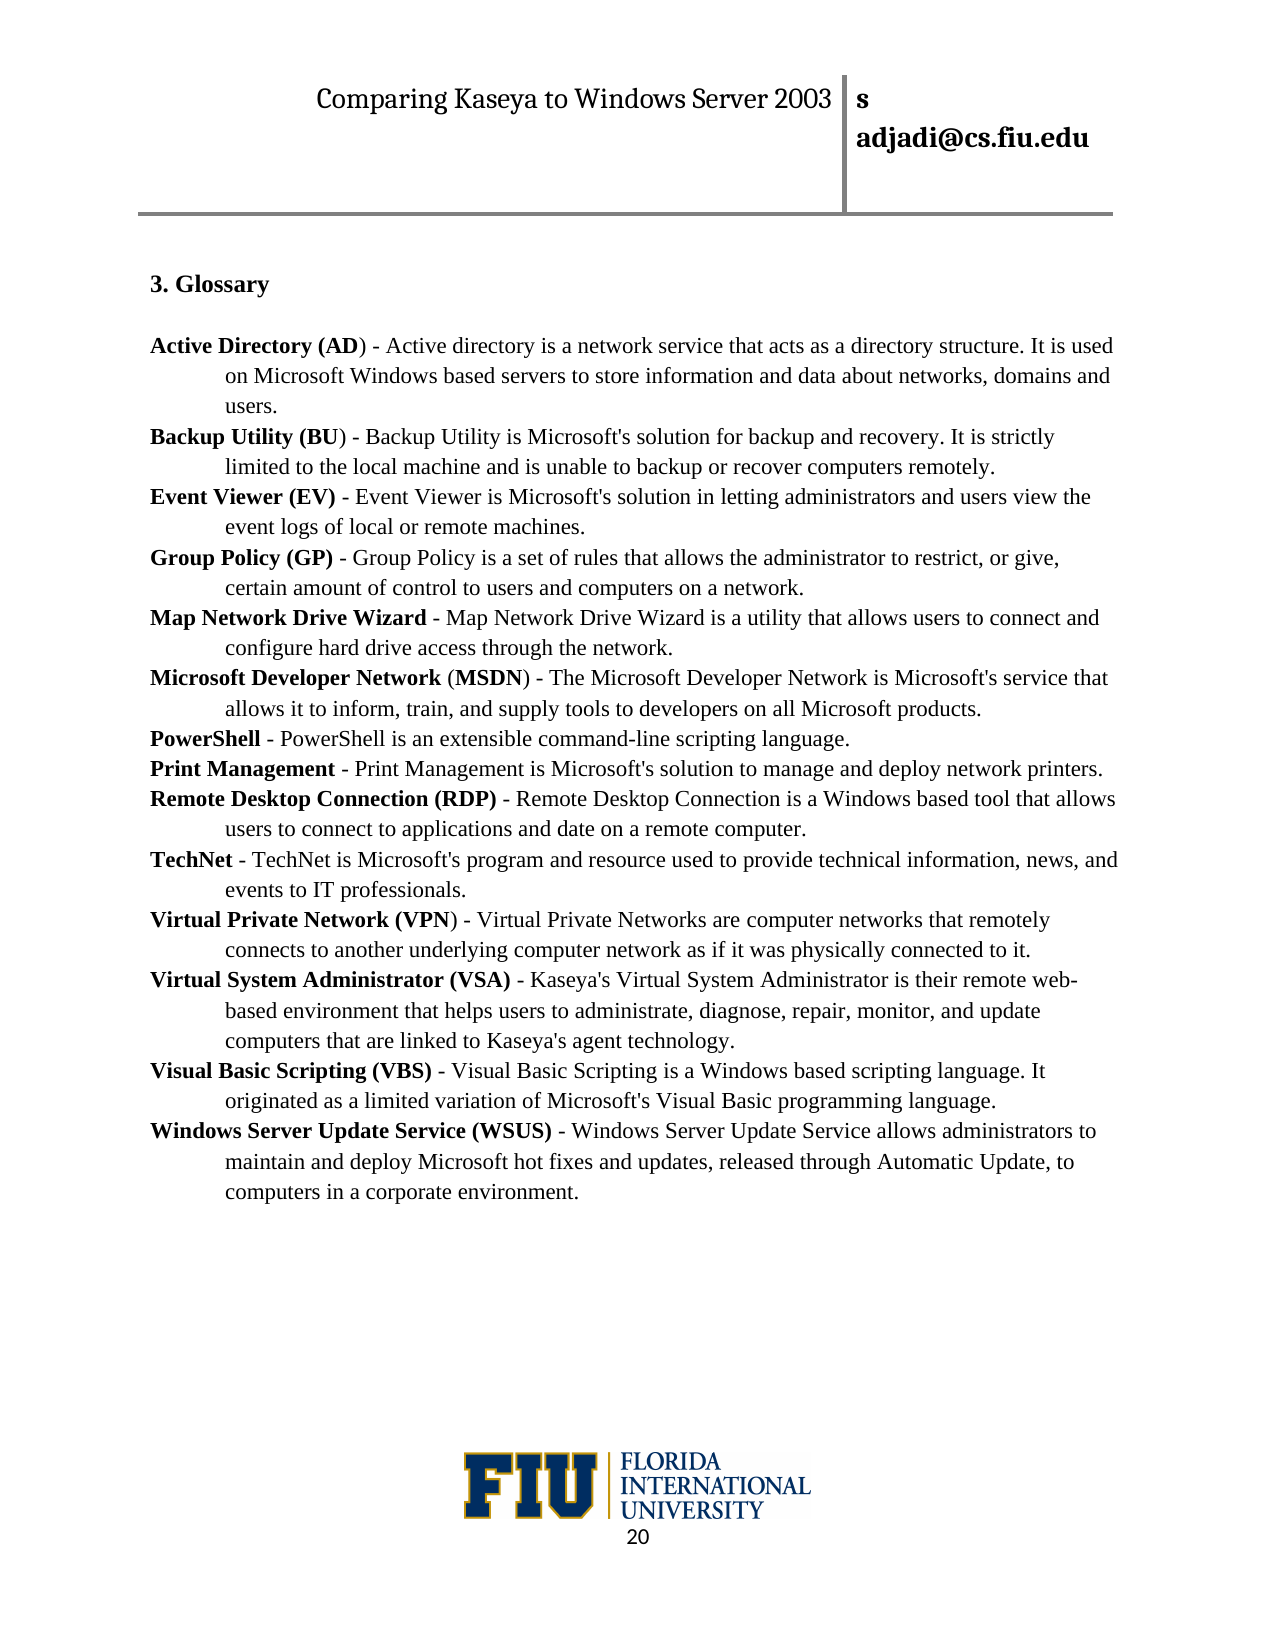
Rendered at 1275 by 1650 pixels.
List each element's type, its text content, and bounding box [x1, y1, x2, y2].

text Group Policy (GP) - Group Policy is a set of rules that allows the administrator to restrict, or give, certain amount of control to users and computers on a network. [150, 543, 1125, 600]
picture [464, 1452, 811, 1519]
text PowerShell - PowerShell is an extensible command-line scripting language. [150, 725, 1125, 751]
text Backup Utility (BU) - Backup Utility is Microsoft's solution for backup and recovery. It is strictly limited to the local machine and is unable to backup or recover computers remotely. [150, 423, 1125, 479]
text 3. Glossary [150, 269, 1125, 298]
text Print Management - Print Management is Microsoft's solution to manage and deploy network printers. [150, 755, 1125, 781]
text Remote Desktop Connection (RDP) - Remote Desktop Connection is a Windows based tool that allows users to connect to applications and date on a remote computer. [150, 785, 1125, 842]
text TechNet - TechNet is Microsoft's program and resource used to provide technical information, news, and events to IT professionals. [150, 846, 1125, 902]
text Microsoft Developer Network (MSDN) - The Microsoft Developer Network is Microsoft's service that allows it to inform, train, and supply tools to developers on all Microsoft products. [150, 664, 1125, 721]
text Virtual System Administrator (VSA) - Kaseya's Virtual System Administrator is their remote web-based environment that helps users to administrate, diagnose, repair, monitor, and update computers that are linked to Kaseya's agent technology. [150, 966, 1125, 1053]
text Virtual Private Network (VPN) - Virtual Private Networks are computer networks that remotely connects to another underlying computer network as if it was physically connected to it. [150, 906, 1125, 963]
text Active Directory (AD) - Active directory is a network service that acts as a directory structure. It is used on Microsoft Windows based servers to store information and data about networks, domains and users. [150, 332, 1125, 419]
text Event Viewer (EV) - Event Viewer is Microsoft's solution in letting administrators and users view the event logs of local or remote machines. [150, 483, 1125, 540]
text Visual Basic Scripting (VBS) - Visual Basic Scripting is a Windows based scripting language. It originated as a limited variation of Microsoft's Visual Basic programming language. [150, 1057, 1125, 1114]
text Map Network Drive Wizard - Map Network Drive Wizard is a utility that allows users to connect and configure hard drive access through the network. [150, 604, 1125, 661]
